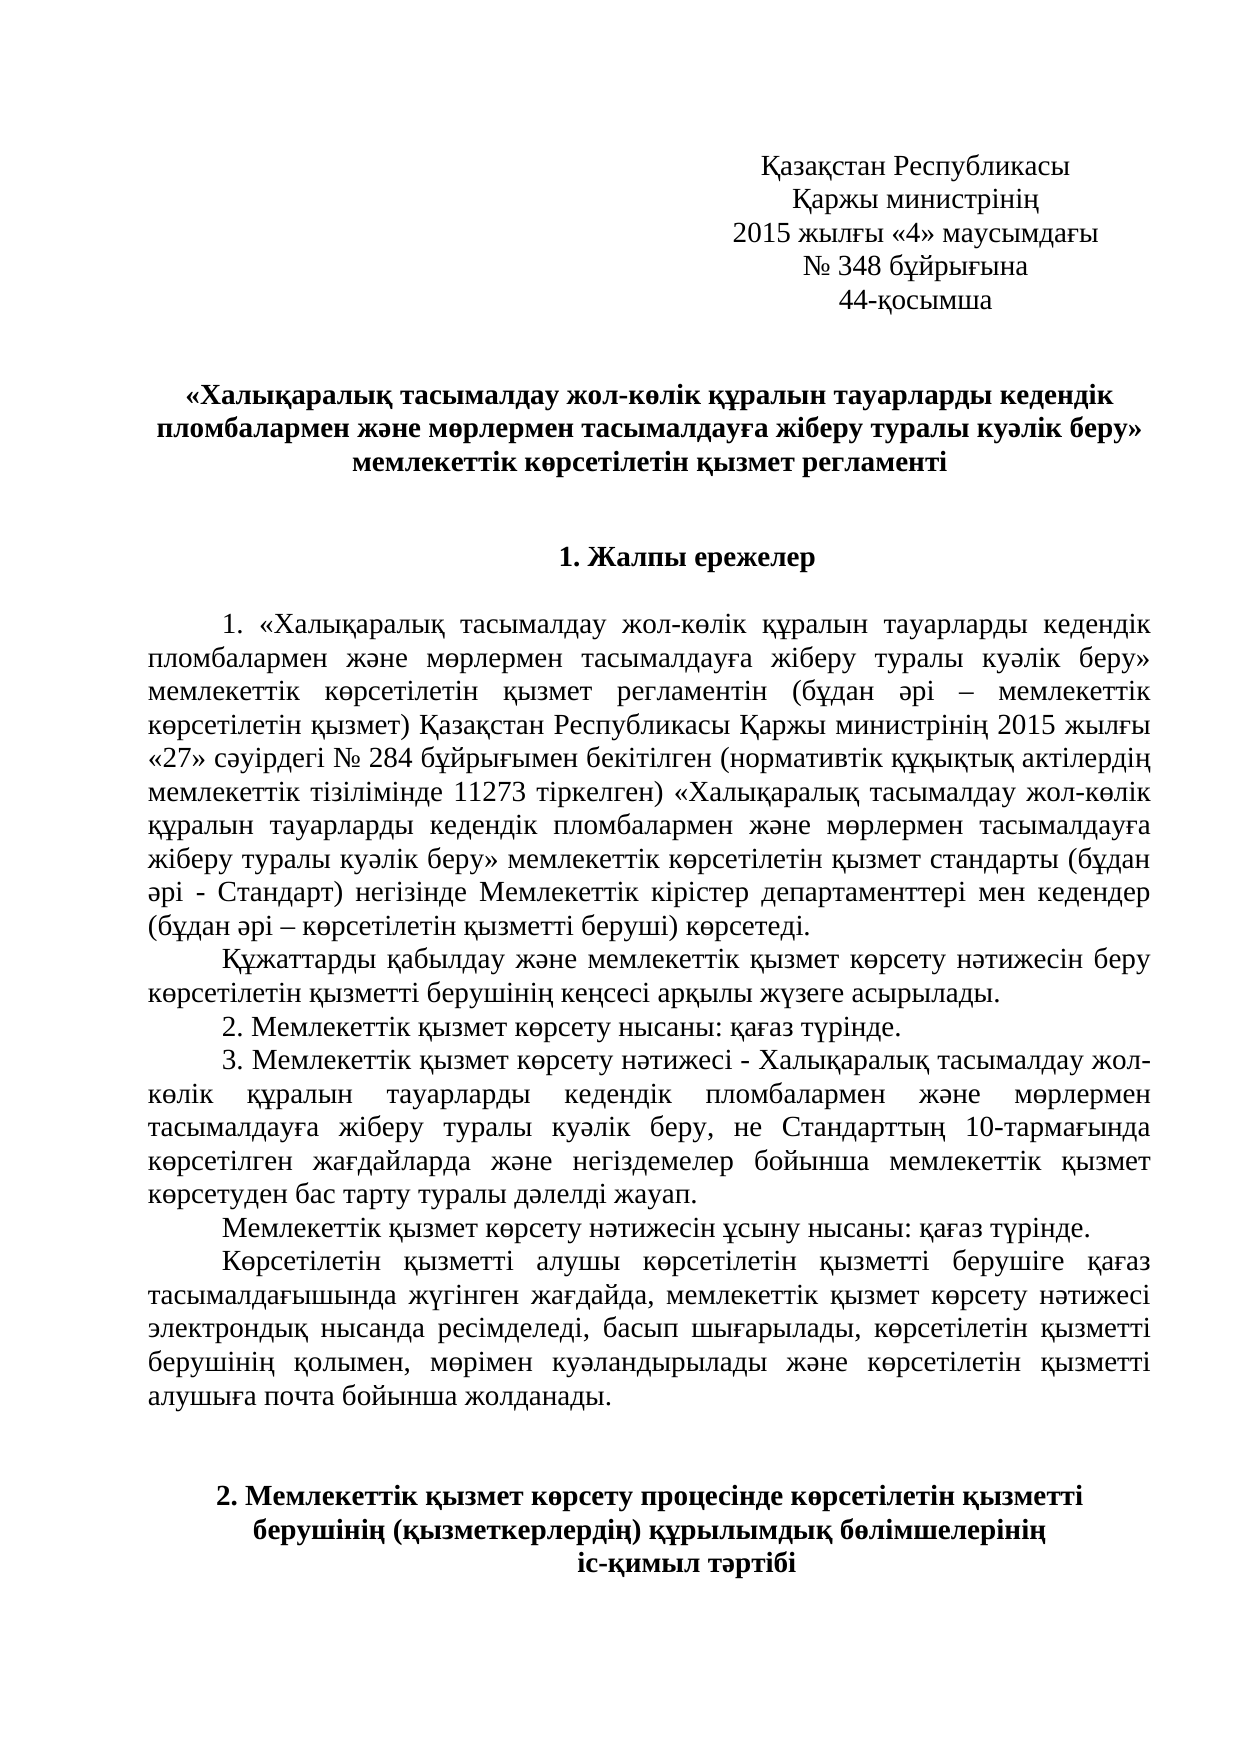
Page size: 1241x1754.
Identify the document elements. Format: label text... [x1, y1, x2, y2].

text Қаржы министрінің [679, 181, 1152, 215]
text 44-қосымша [679, 282, 1152, 315]
text Көрсетілетін қызметті алушы көрсетілетін қызметті берушіге қағаз тасымалдағышында жүгінген жағдайда, мемлекеттік қызмет көрсету нәтижесі электрондық нысанда ресімделеді, басып шығарылады, көрсетілетін қызметті берушінің қолымен, мөрімен куәландырылады және көрсетілетін қызметті алушыға почта бойынша жолданады. [148, 1243, 1152, 1411]
text № 348 бұйрығына [679, 248, 1152, 282]
text іс-қимыл тәртібі [148, 1545, 1152, 1579]
text 1. «Халықаралық тасымалдау жол-көлік құралын тауарларды кедендік пломбалармен және мөрлермен тасымалдауға жіберу туралы куәлік беру» мемлекеттік көрсетілетін қызмет регламентін (бұдан әрі – мемлекеттік көрсетілетін қызмет) Қазақстан Республикасы Қаржы министрінің 2015 жылғы «27» сәуірдегі № 284 бұйрығымен бекітілген (нормативтік құқықтық актілердің мемлекеттік тізілімінде 11273 тіркелген) «Халықаралық тасымалдау жол-көлік құралын тауарларды кедендік пломбалармен және мөрлермен тасымалдауға жіберу туралы куәлік беру» мемлекеттік көрсетілетін қызмет стандарты (бұдан әрі - Стандарт) негізінде Мемлекеттік кірістер департаменттері мен кедендер (бұдан әрі – көрсетілетін қызметті беруші) көрсетеді. [148, 606, 1152, 942]
text 2. Мемлекеттік қызмет көрсету процесінде көрсетілетін қызметті берушінің (қызметкерлердің) құрылымдық бөлімшелерінің [148, 1478, 1152, 1545]
text 2015 жылғы «4» маусымдағы [679, 215, 1152, 248]
text Құжаттарды қабылдау және мемлекеттік қызмет көрсету нәтижесін беру көрсетілетін қызметті берушінің кеңсесі арқылы жүзеге асырылады. [148, 942, 1152, 1009]
text 3. Мемлекеттік қызмет көрсету нәтижесі - Халықаралық тасымалдау жол-көлік құралын тауарларды кедендік пломбалармен және мөрлермен тасымалдауға жіберу туралы куәлік беру, не Стандарттың 10-тармағында көрсетілген жағдайларда және негіздемелер бойынша мемлекеттік қызмет көрсетуден бас тарту туралы дәлелді жауап. [148, 1042, 1152, 1210]
text 2. Мемлекеттік қызмет көрсету нысаны: қағаз түрінде. [148, 1009, 1152, 1042]
list 1. Жалпы ережелер [223, 539, 1152, 573]
text Мемлекеттік қызмет көрсету нәтижесін ұсыну нысаны: қағаз түрінде. [148, 1210, 1152, 1243]
text Қазақстан Республикасы [679, 148, 1152, 181]
text «Халықаралық тасымалдау жол-көлік құралын тауарларды кедендік пломбалармен және мөрлермен тасымалдауға жіберу туралы куәлік беру» мемлекеттік көрсетілетін қызмет регламенті [148, 377, 1152, 478]
